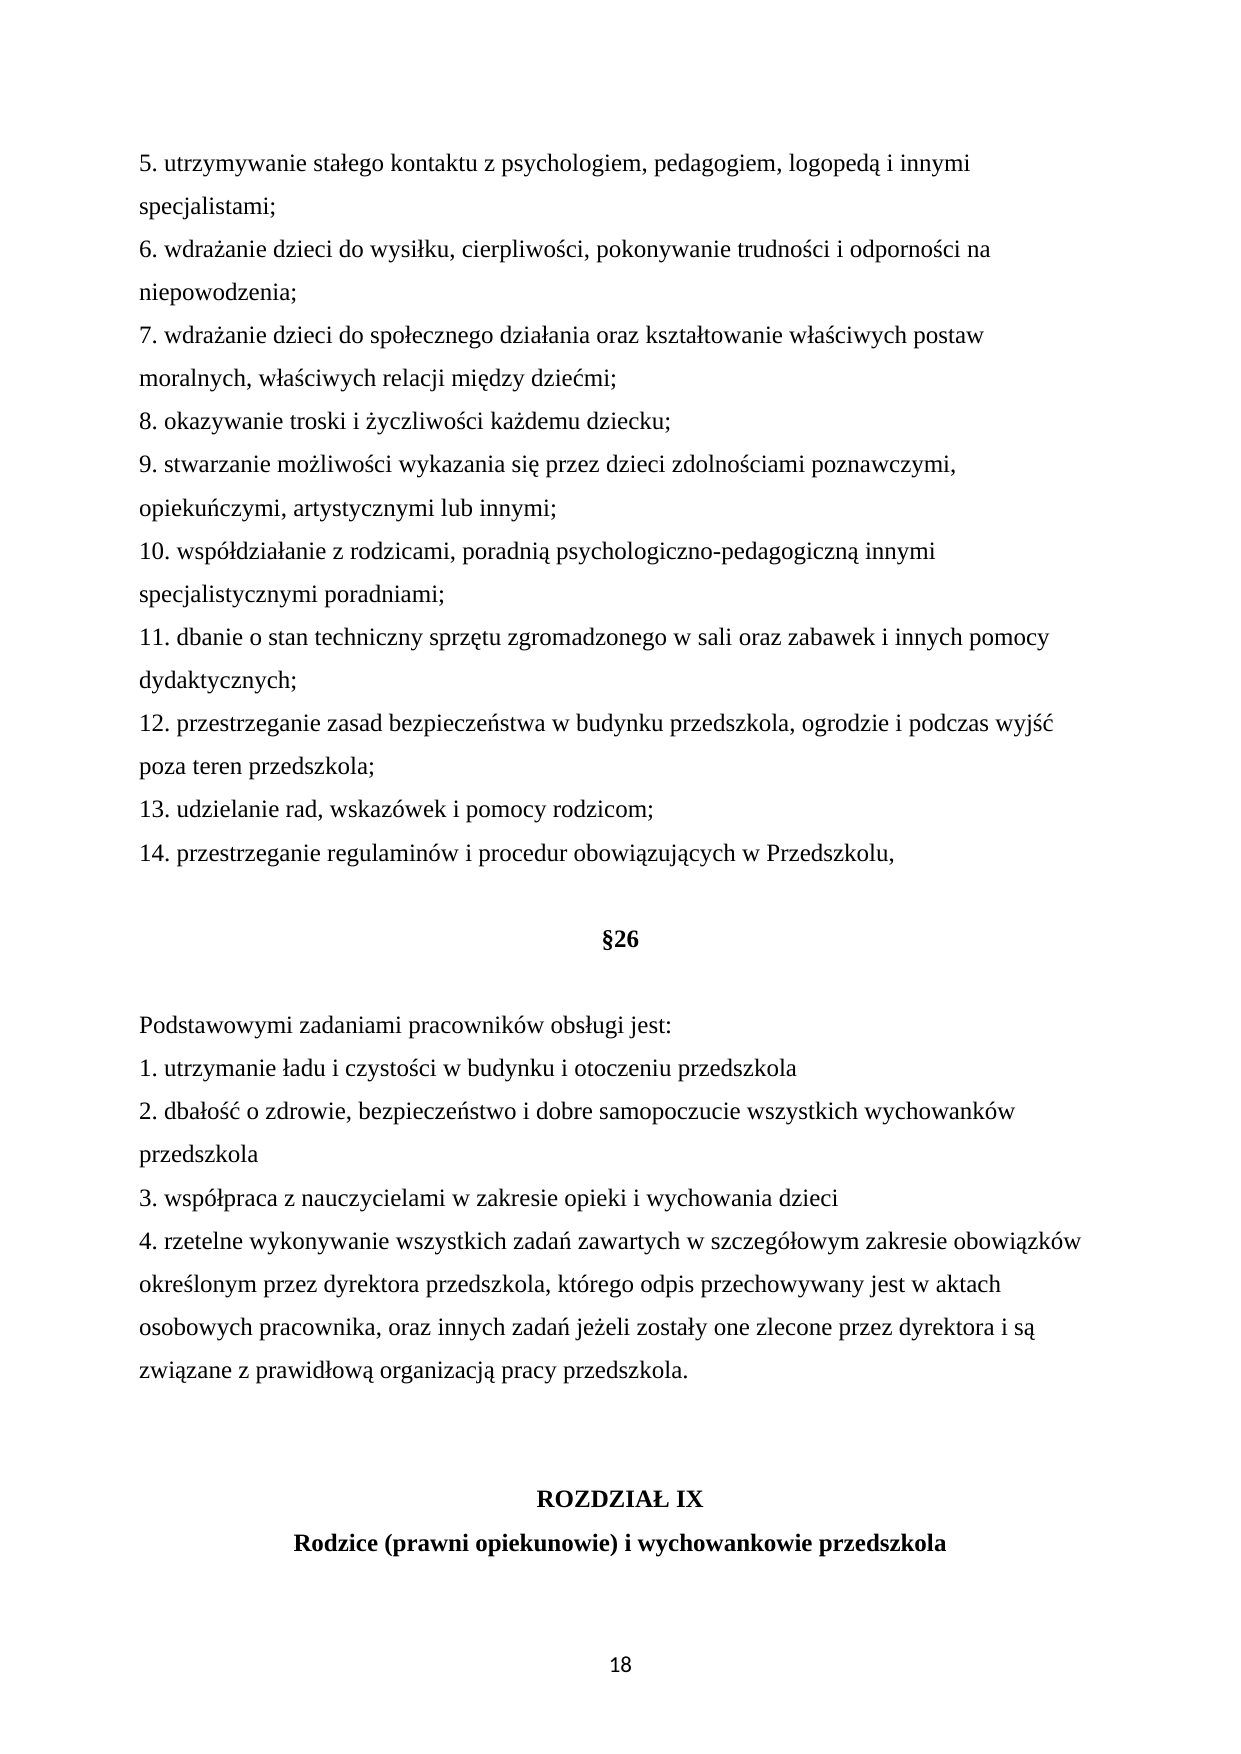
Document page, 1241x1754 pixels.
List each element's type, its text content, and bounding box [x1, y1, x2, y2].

text 11. dbanie o stan techniczny sprzętu zgromadzonego w sali oraz zabawek i innych pomocy dydaktycznych; [139, 622, 1101, 694]
text 8. okazywanie troski i życzliwości każdemu dziecku; [139, 406, 1101, 435]
text 7. wdrażanie dzieci do społecznego działania oraz kształtowanie właściwych postaw moralnych, właściwych relacji między dziećmi; [139, 320, 1101, 392]
text 2. dbałość o zdrowie, bezpieczeństwo i dobre samopoczucie wszystkich wychowanków przedszkola [139, 1096, 1101, 1168]
text 4. rzetelne wykonywanie wszystkich zadań zawartych w szczegółowym zakresie obowiązków określonym przez dyrektora przedszkola, którego odpis przechowywany jest w aktach osobowych pracownika, oraz innych zadań jeżeli zostały one zlecone przez dyrektora i są związane z prawidłową organizacją pracy przedszkola. [139, 1226, 1101, 1384]
text 13. udzielanie rad, wskazówek i pomocy rodzicom; [139, 794, 1101, 823]
text Podstawowymi zadaniami pracowników obsługi jest: [139, 1010, 1101, 1039]
text 9. stwarzanie możliwości wykazania się przez dzieci zdolnościami poznawczymi, opiekuńczymi, artystycznymi lub innymi; [139, 449, 1101, 521]
text 1. utrzymanie ładu i czystości w budynku i otoczeniu przedszkola [139, 1053, 1101, 1082]
text 10. współdziałanie z rodzicami, poradnią psychologiczno-pedagogiczną innymi specjalistycznymi poradniami; [139, 536, 1101, 608]
text 12. przestrzeganie zasad bezpieczeństwa w budynku przedszkola, ogrodzie i podczas wyjść poza teren przedszkola; [139, 708, 1101, 780]
text §26 [139, 924, 1101, 953]
text 3. współpraca z nauczycielami w zakresie opieki i wychowania dzieci [139, 1183, 1101, 1211]
text Rodzice (prawni opiekunowie) i wychowankowie przedszkola [139, 1528, 1101, 1556]
text 5. utrzymywanie stałego kontaktu z psychologiem, pedagogiem, logopedą i innymi specjalistami; [139, 148, 1101, 219]
text ROZDZIAŁ IX [139, 1484, 1101, 1513]
text 14. przestrzeganie regulaminów i procedur obowiązujących w Przedszkolu, [139, 838, 1101, 866]
text 6. wdrażanie dzieci do wysiłku, cierpliwości, pokonywanie trudności i odporności na niepowodzenia; [139, 234, 1101, 306]
